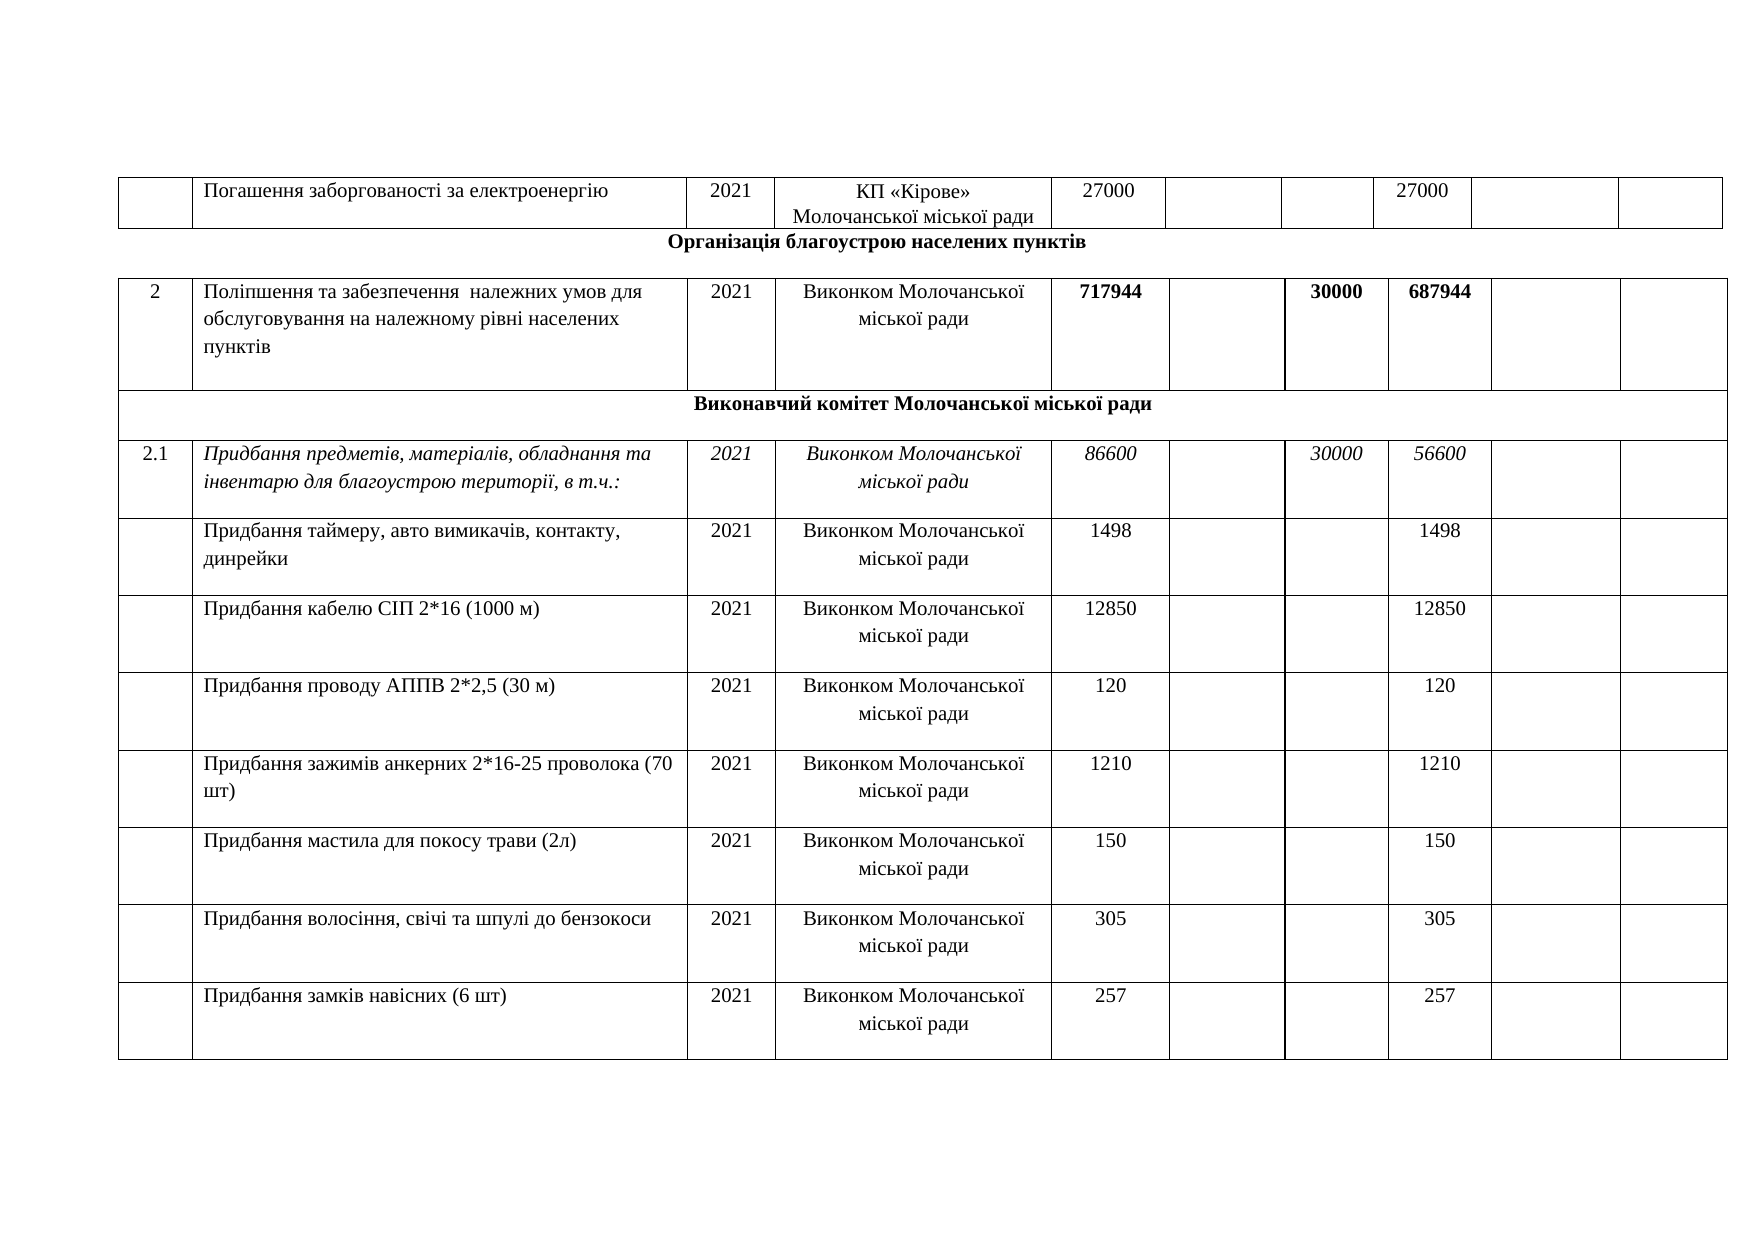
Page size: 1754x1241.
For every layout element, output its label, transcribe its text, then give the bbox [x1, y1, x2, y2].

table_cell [776, 983, 1051, 1059]
table_cell Погашення заборгованості за електроенергію [193, 178, 686, 228]
table_cell [1286, 751, 1388, 827]
table_header 2 [119, 279, 192, 390]
table_cell 305 [1052, 905, 1169, 982]
table_cell 305 [1389, 905, 1491, 982]
table_cell [1492, 751, 1620, 827]
table_cell [119, 178, 192, 228]
table_cell Виконком Молочанської міської ради [776, 673, 1051, 749]
table_cell [1286, 596, 1388, 672]
table_cell [1621, 828, 1727, 904]
table_cell Придбання таймеру, авто вимикачів, контакту, динрейки [193, 519, 687, 595]
table_cell 150 [1052, 828, 1169, 904]
table_cell Виконком Молочанської міської ради [776, 596, 1051, 672]
table_cell [1170, 751, 1284, 827]
table_cell 1498 [1389, 519, 1491, 595]
table_cell [119, 905, 192, 982]
table_cell [1170, 828, 1284, 904]
table_cell 2021 [688, 983, 775, 1059]
table_cell 257 [1052, 983, 1169, 1059]
table_cell 27000 [1374, 178, 1471, 228]
table_cell 12850 [1389, 596, 1491, 672]
table_cell Придбання замків навісних (6 шт) [193, 983, 687, 1059]
table_cell [1286, 673, 1388, 749]
table_cell [119, 751, 192, 827]
table_header 687944 [1389, 279, 1491, 390]
table_header Виконком Молочанської міської ради [776, 279, 1051, 390]
table_cell [1286, 519, 1388, 595]
table_cell [1286, 983, 1388, 1059]
table_cell 150 [1389, 828, 1491, 904]
table_header 717944 [1052, 279, 1169, 390]
table_cell [1621, 751, 1727, 827]
table_cell [1492, 905, 1620, 982]
table_cell 1498 [1052, 519, 1169, 595]
table_cell [1621, 596, 1727, 672]
table_cell [1621, 905, 1727, 982]
table_cell 30000 [1286, 441, 1388, 517]
table_cell Придбання кабелю СІП 2*16 (1000 м) [193, 596, 687, 672]
table_cell [1170, 441, 1284, 517]
text Організація благоустрою населених пунктів [118, 229, 1636, 253]
table_cell [1282, 178, 1373, 228]
table_cell [1492, 828, 1620, 904]
table_header [1170, 279, 1284, 390]
table_header 30000 [1286, 279, 1388, 390]
table_cell Виконком Молочанської міської ради [776, 751, 1051, 827]
table_cell 120 [1052, 673, 1169, 749]
table_cell [1621, 673, 1727, 749]
table_cell 2021 [688, 519, 775, 595]
table_cell 2021 [688, 905, 775, 982]
table_cell Виконком Молочанської міської ради [776, 441, 1051, 517]
table_cell 1210 [1389, 751, 1491, 827]
table_cell [1170, 905, 1284, 982]
table_cell 257 [1389, 983, 1491, 1059]
table_cell [1492, 519, 1620, 595]
table_cell [1170, 983, 1284, 1059]
table_cell [1170, 673, 1284, 749]
table_cell [1621, 441, 1727, 517]
table_cell 86600 [1052, 441, 1169, 517]
table_header Поліпшення та забезпечення належних умов для обслуговування на належному рівні населених пунктів [193, 279, 687, 390]
table_cell 56600 [1389, 441, 1491, 517]
table_cell Виконком Молочанської міської ради [776, 519, 1051, 595]
table_cell 2021 [688, 751, 775, 827]
table_cell [119, 673, 192, 749]
table_cell 27000 [1052, 178, 1165, 228]
table_cell [1621, 519, 1727, 595]
table_cell [1492, 441, 1620, 517]
table_cell 12850 [1052, 596, 1169, 672]
table_cell 2021 [688, 596, 775, 672]
table_cell [1170, 596, 1284, 672]
table_cell 1210 [1052, 751, 1169, 827]
table_cell [1472, 178, 1618, 228]
table_cell 2021 [688, 441, 775, 517]
table_cell Придбання волосіння, свічі та шпулі до бензокоси [193, 905, 687, 982]
table_cell [1492, 673, 1620, 749]
table_header [1492, 279, 1620, 390]
table_cell [119, 596, 192, 672]
table_cell Виконком Молочанської міської ради [776, 905, 1051, 982]
table_cell [1286, 905, 1388, 982]
table_cell [1621, 983, 1727, 1059]
table_cell [1170, 519, 1284, 595]
table_cell Придбання мастила для покосу трави (2л) [193, 828, 687, 904]
table_cell 2021 [688, 828, 775, 904]
table_cell Придбання предметів, матеріалів, обладнання та інвентарю для благоустрою території, в т.ч.: [193, 441, 687, 517]
table_cell Виконавчий комітет Молочанської міської ради [119, 391, 1727, 440]
table_cell Придбання проводу АППВ 2*2,5 (30 м) [193, 673, 687, 749]
table_header [1621, 279, 1727, 390]
table_cell Виконком Молочанської міської ради [776, 828, 1051, 904]
table_cell 2021 [687, 178, 774, 228]
table_cell [1166, 178, 1281, 228]
table_cell [1286, 828, 1388, 904]
table_cell [1492, 983, 1620, 1059]
table_cell Придбання зажимів анкерних 2*16-25 проволока (70 шт) [193, 751, 687, 827]
table_cell [119, 828, 192, 904]
table_header 2021 [688, 279, 775, 390]
table_cell [119, 983, 192, 1059]
table_cell 120 [1389, 673, 1491, 749]
table_cell 2.1 [119, 441, 192, 517]
table_cell [1492, 596, 1620, 672]
table_cell 2021 [688, 673, 775, 749]
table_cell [775, 178, 1051, 228]
table_cell [1619, 178, 1722, 228]
table_cell [119, 519, 192, 595]
